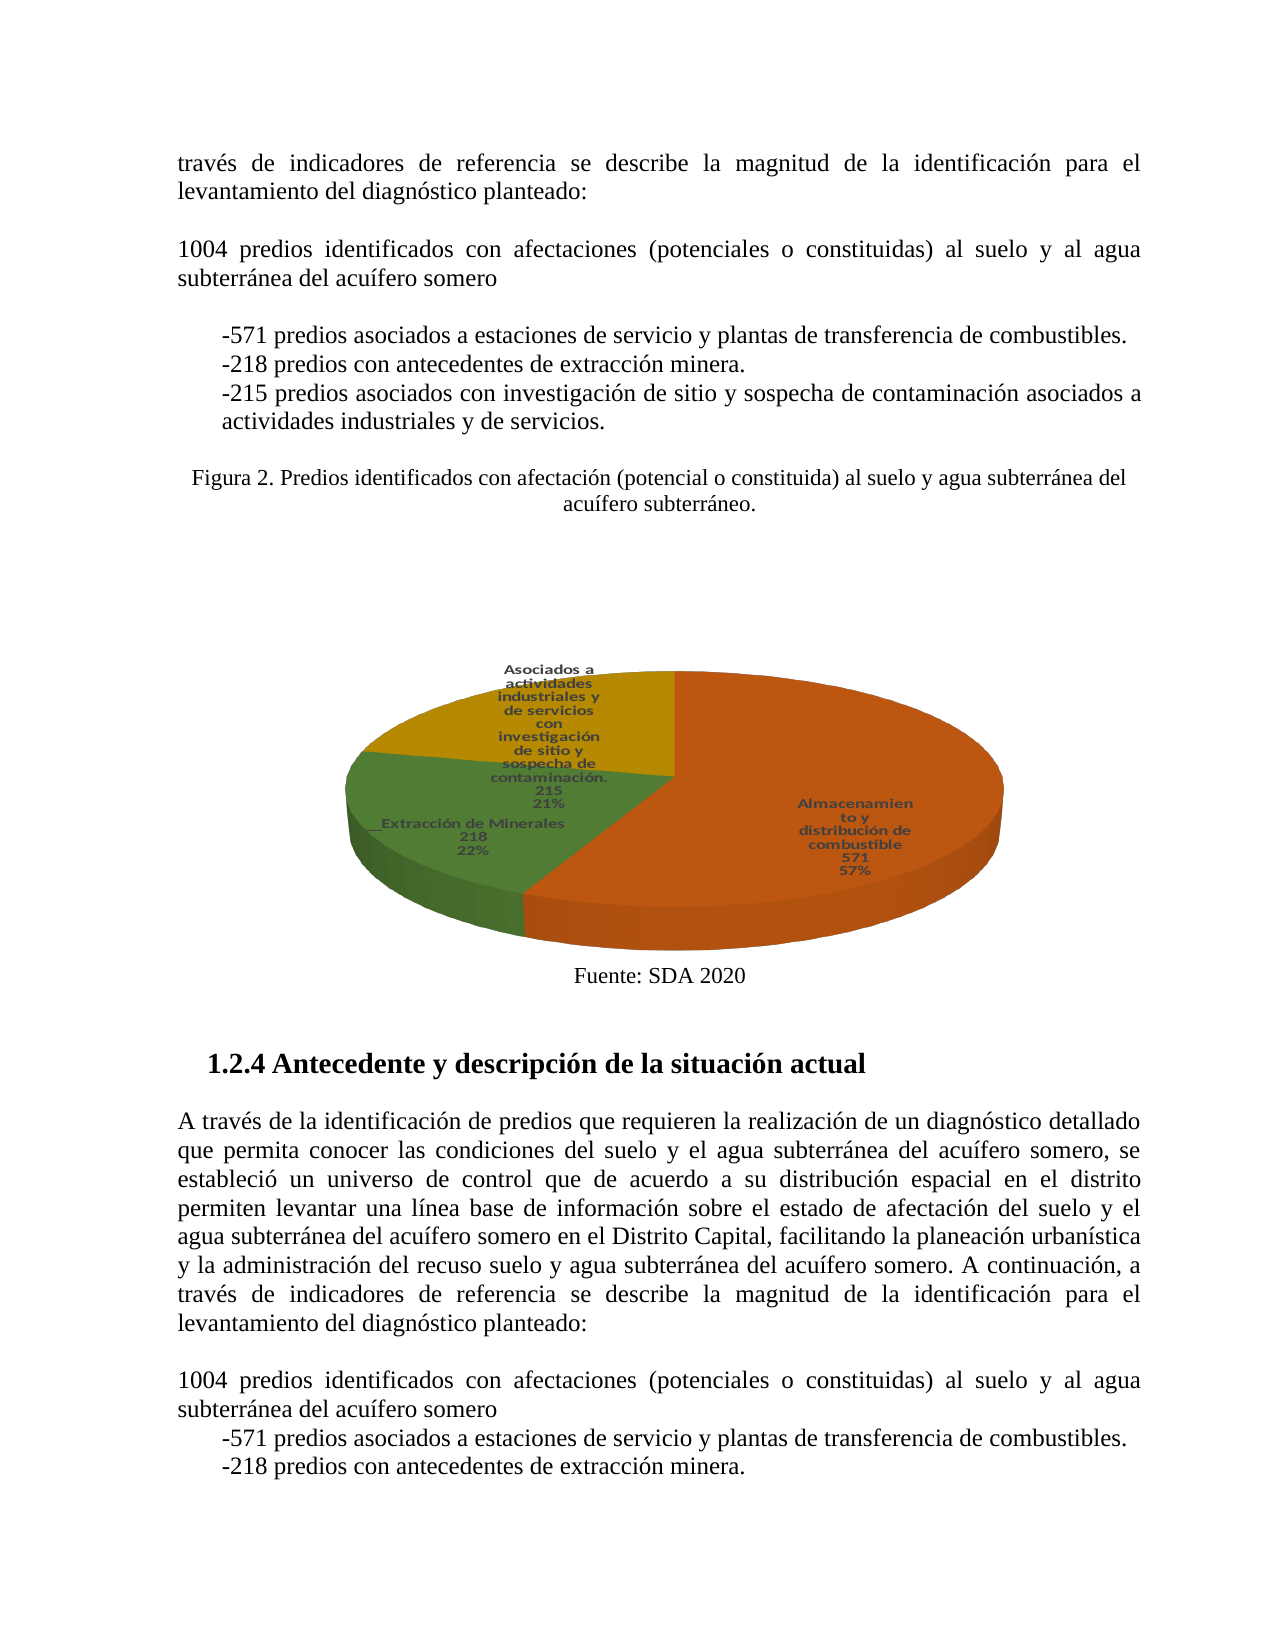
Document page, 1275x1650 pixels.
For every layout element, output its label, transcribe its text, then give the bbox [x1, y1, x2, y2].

text -571 predios asociados a estaciones de servicio y plantas de transferencia de combustibles. [222, 1423, 1142, 1451]
text Figura 2. Predios identificados con afectación (potencial o constituida) al suelo y agua subterránea del acuífero subterráneo. [177, 464, 1142, 517]
text -571 predios asociados a estaciones de servicio y plantas de transferencia de combustibles. [222, 320, 1142, 349]
text 1004 predios identificados con afectaciones (potenciales o constituidas) al suelo y al agua subterránea del acuífero somero [177, 1365, 1142, 1423]
list Antecedente y descripción de la situación actual [207, 1046, 1142, 1080]
text -218 predios con antecedentes de extracción minera. [222, 1451, 1142, 1480]
text 1004 predios identificados con afectaciones (potenciales o constituidas) al suelo y al agua subterránea del acuífero somero [177, 234, 1142, 291]
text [177, 148, 1142, 205]
text Fuente: SDA 2020 [177, 963, 1142, 989]
text -218 predios con antecedentes de extracción minera. [222, 349, 1142, 378]
text -215 predios asociados con investigación de sitio y sospecha de contaminación asociados a actividades industriales y de servicios. [222, 378, 1142, 435]
